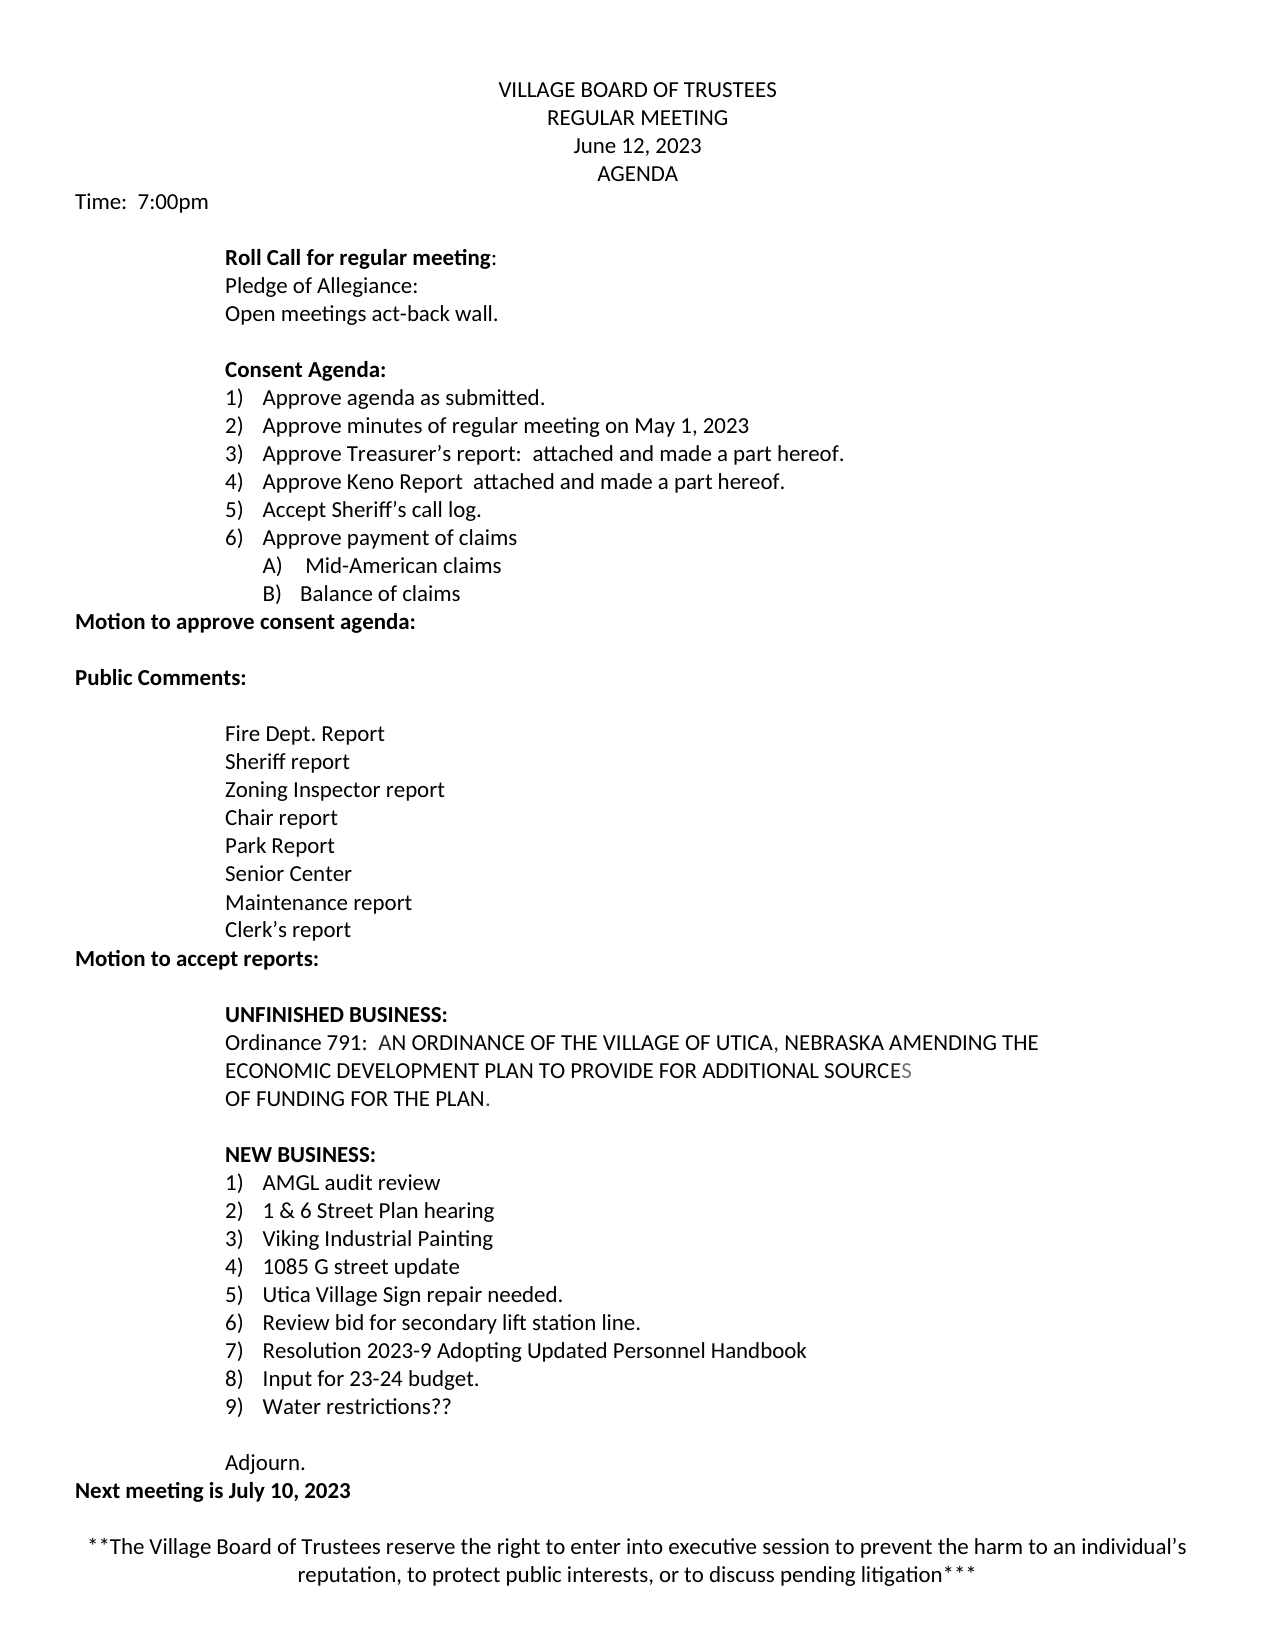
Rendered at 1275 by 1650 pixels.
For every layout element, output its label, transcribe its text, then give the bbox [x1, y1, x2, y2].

text Fire Dept. Report [75, 719, 1200, 747]
text Park Report [225, 832, 1200, 859]
list Review bid for secondary lift station line. [225, 1308, 1200, 1336]
list Approve payment of claims [225, 523, 1200, 551]
list Water restrictions?? [225, 1392, 1200, 1420]
text Chair report [225, 803, 1200, 832]
text Motion to accept reports: [75, 944, 1200, 972]
text Motion to approve consent agenda: [75, 607, 1200, 635]
text NEW BUSINESS: [75, 1140, 1200, 1168]
text Maintenance report [225, 888, 1200, 916]
list AMGL audit review [225, 1168, 1200, 1196]
text Time: 7:00pm [75, 187, 1200, 215]
list Mid-American claims [262, 551, 1200, 579]
text Sheriff report [225, 747, 1200, 776]
list Input for 23-24 budget. [225, 1364, 1200, 1392]
list 1085 G street update [225, 1252, 1200, 1280]
text Consent Agenda: [75, 355, 1200, 383]
list Approve Treasurer’s report: attached and made a part hereof. [225, 439, 1200, 467]
list Approve agenda as submitted. [225, 383, 1200, 411]
text AGENDA [75, 159, 1200, 187]
text Clerk’s report [225, 916, 1200, 944]
list 1 & 6 Street Plan hearing [225, 1196, 1200, 1224]
text Ordinance 791: AN ORDINANCE OF THE VILLAGE OF UTICA, NEBRASKA AMENDING THE ECONOMIC DEVELOPMENT PLAN TO PROVIDE FOR ADDITIONAL SOURCES OF FUNDING FOR THE PLAN. [225, 1028, 1200, 1112]
text Public Comments: [75, 663, 1200, 691]
text Pledge of Allegiance: [75, 271, 1200, 299]
text VILLAGE BOARD OF TRUSTEES [75, 75, 1200, 103]
list Accept Sheriff’s call log. [225, 495, 1200, 523]
list Balance of claims [262, 579, 1200, 607]
text Next meeting is July 10, 2023 [75, 1476, 1200, 1504]
text Adjourn. [225, 1448, 1200, 1476]
text Senior Center [225, 859, 1200, 888]
text Roll Call for regular meeting: [75, 243, 1200, 271]
text Zoning Inspector report [225, 776, 1200, 803]
text UNFINISHED BUSINESS: [75, 1000, 1200, 1028]
list Utica Village Sign repair needed. [225, 1280, 1200, 1308]
text June 12, 2023 [75, 131, 1200, 159]
text REGULAR MEETING [75, 103, 1200, 131]
list Approve minutes of regular meeting on May 1, 2023 [225, 411, 1200, 439]
list Viking Industrial Painting [225, 1224, 1200, 1252]
text **The Village Board of Trustees reserve the right to enter into executive session to prevent the harm to an individual’s reputation, to protect public interests, or to discuss pending litigation*** [75, 1532, 1200, 1588]
list Approve Keno Report attached and made a part hereof. [225, 467, 1200, 495]
list Resolution 2023-9 Adopting Updated Personnel Handbook [225, 1336, 1200, 1364]
text Open meetings act-back wall. [75, 299, 1200, 327]
